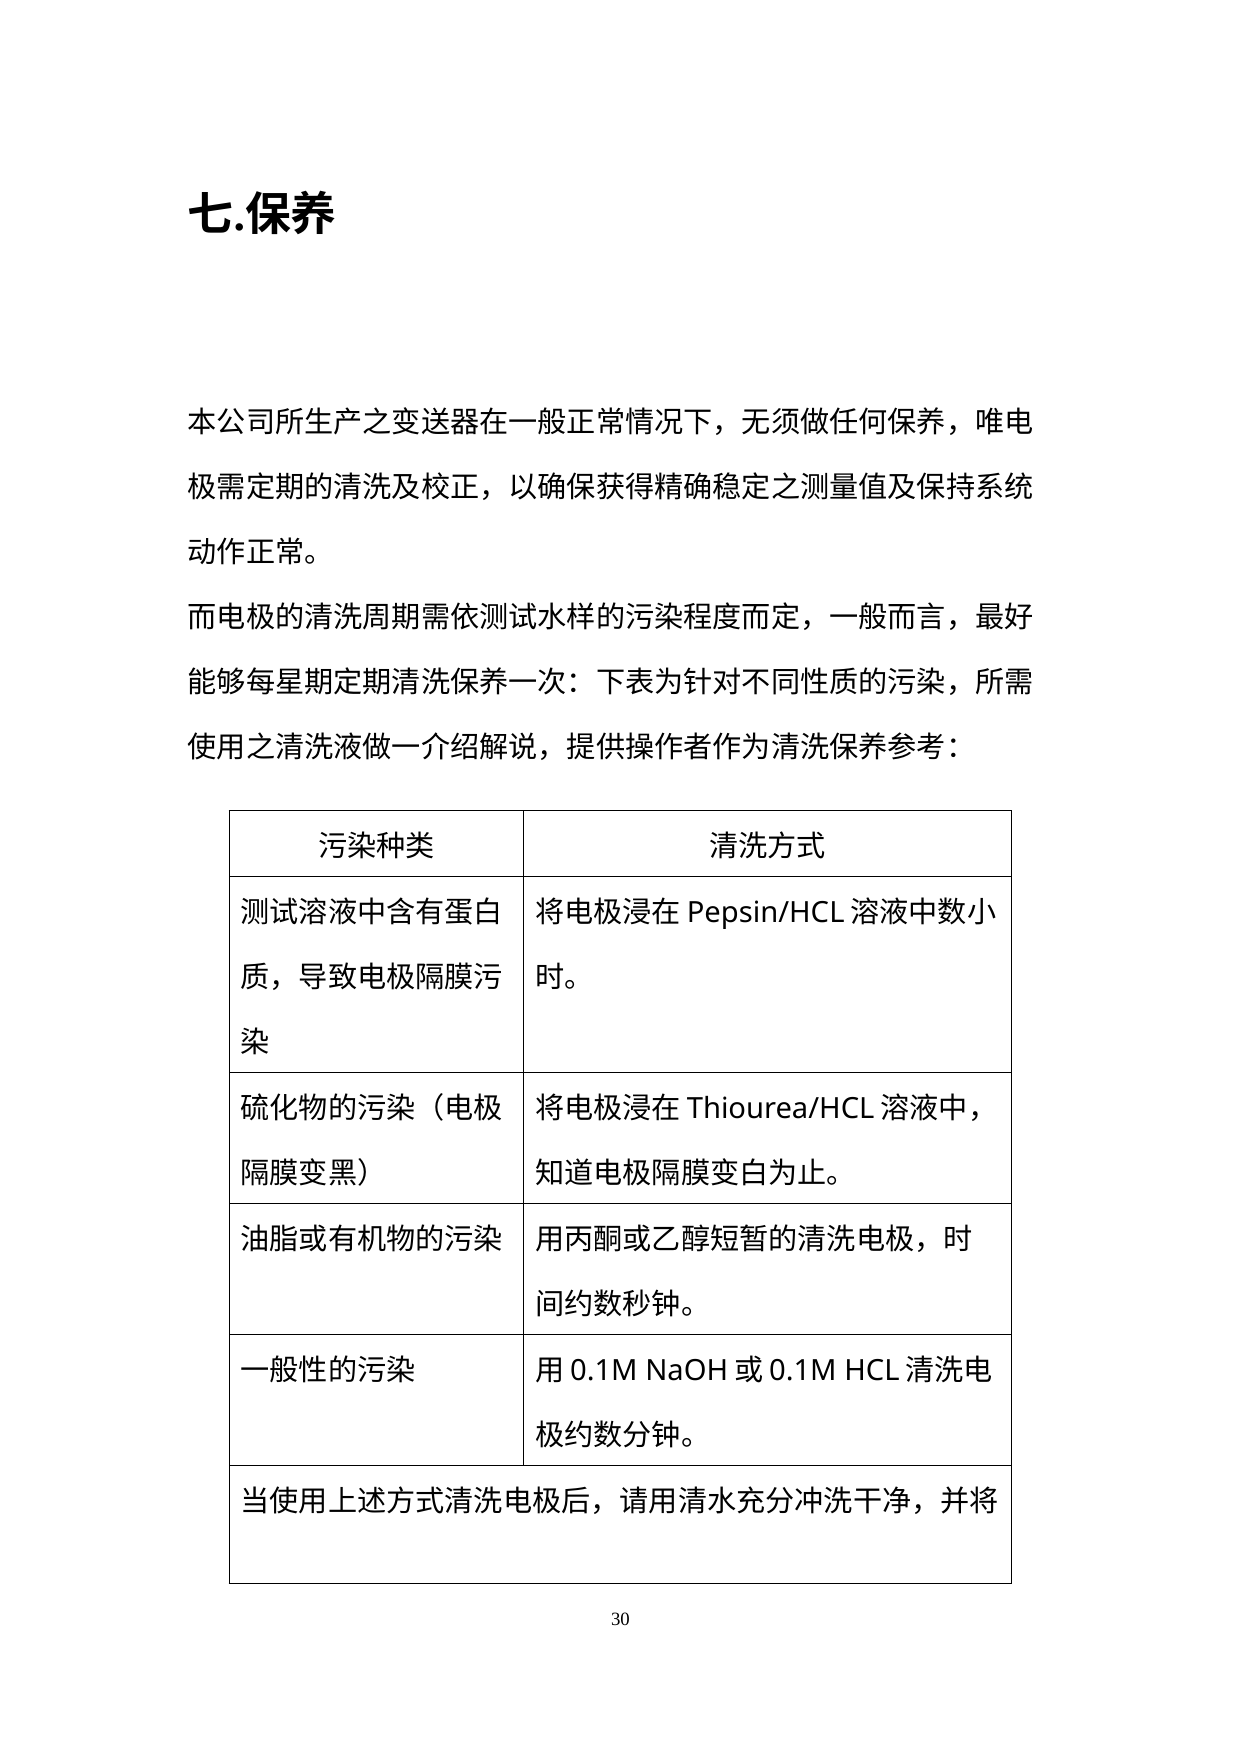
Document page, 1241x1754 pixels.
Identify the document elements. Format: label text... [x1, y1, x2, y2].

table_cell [230, 1466, 1011, 1583]
table_cell 测试溶液中含有蛋白质，导致电极隔膜污染 [230, 877, 523, 1072]
text 而电极的清洗周期需依测试水样的污染程度而定，一般而言，最好能够每星期定期清洗保养一次：下表为针对不同性质的污染，所需使用之清洗液做一介绍解说，提供操作者作为清洗保养参考： [187, 582, 1053, 777]
text 本公司所生产之变送器在一般正常情况下，无须做任何保养，唯电极需定期的清洗及校正，以确保获得精确稳定之测量值及保持系统动作正常。 [187, 387, 1053, 582]
table_cell 用丙酮或乙醇短暂的清洗电极，时间约数秒钟。 [524, 1204, 1011, 1334]
table_cell 将电极浸在Pepsin/HCL溶液中数小时。 [524, 877, 1011, 1072]
table_header 污染种类 [230, 811, 523, 876]
table_cell 将电极浸在Thiourea/HCL溶液中，知道电极隔膜变白为止。 [524, 1073, 1011, 1203]
table_cell 硫化物的污染（电极隔膜变黑） [230, 1073, 523, 1203]
table_cell 油脂或有机物的污染 [230, 1204, 523, 1334]
subtitle 七.保养 [187, 162, 1053, 259]
table_cell 一般性的污染 [230, 1335, 523, 1465]
table_cell 用0.1M NaOH或0.1M HCL清洗电极约数分钟。 [524, 1335, 1011, 1465]
table_header 清洗方式 [524, 811, 1011, 876]
